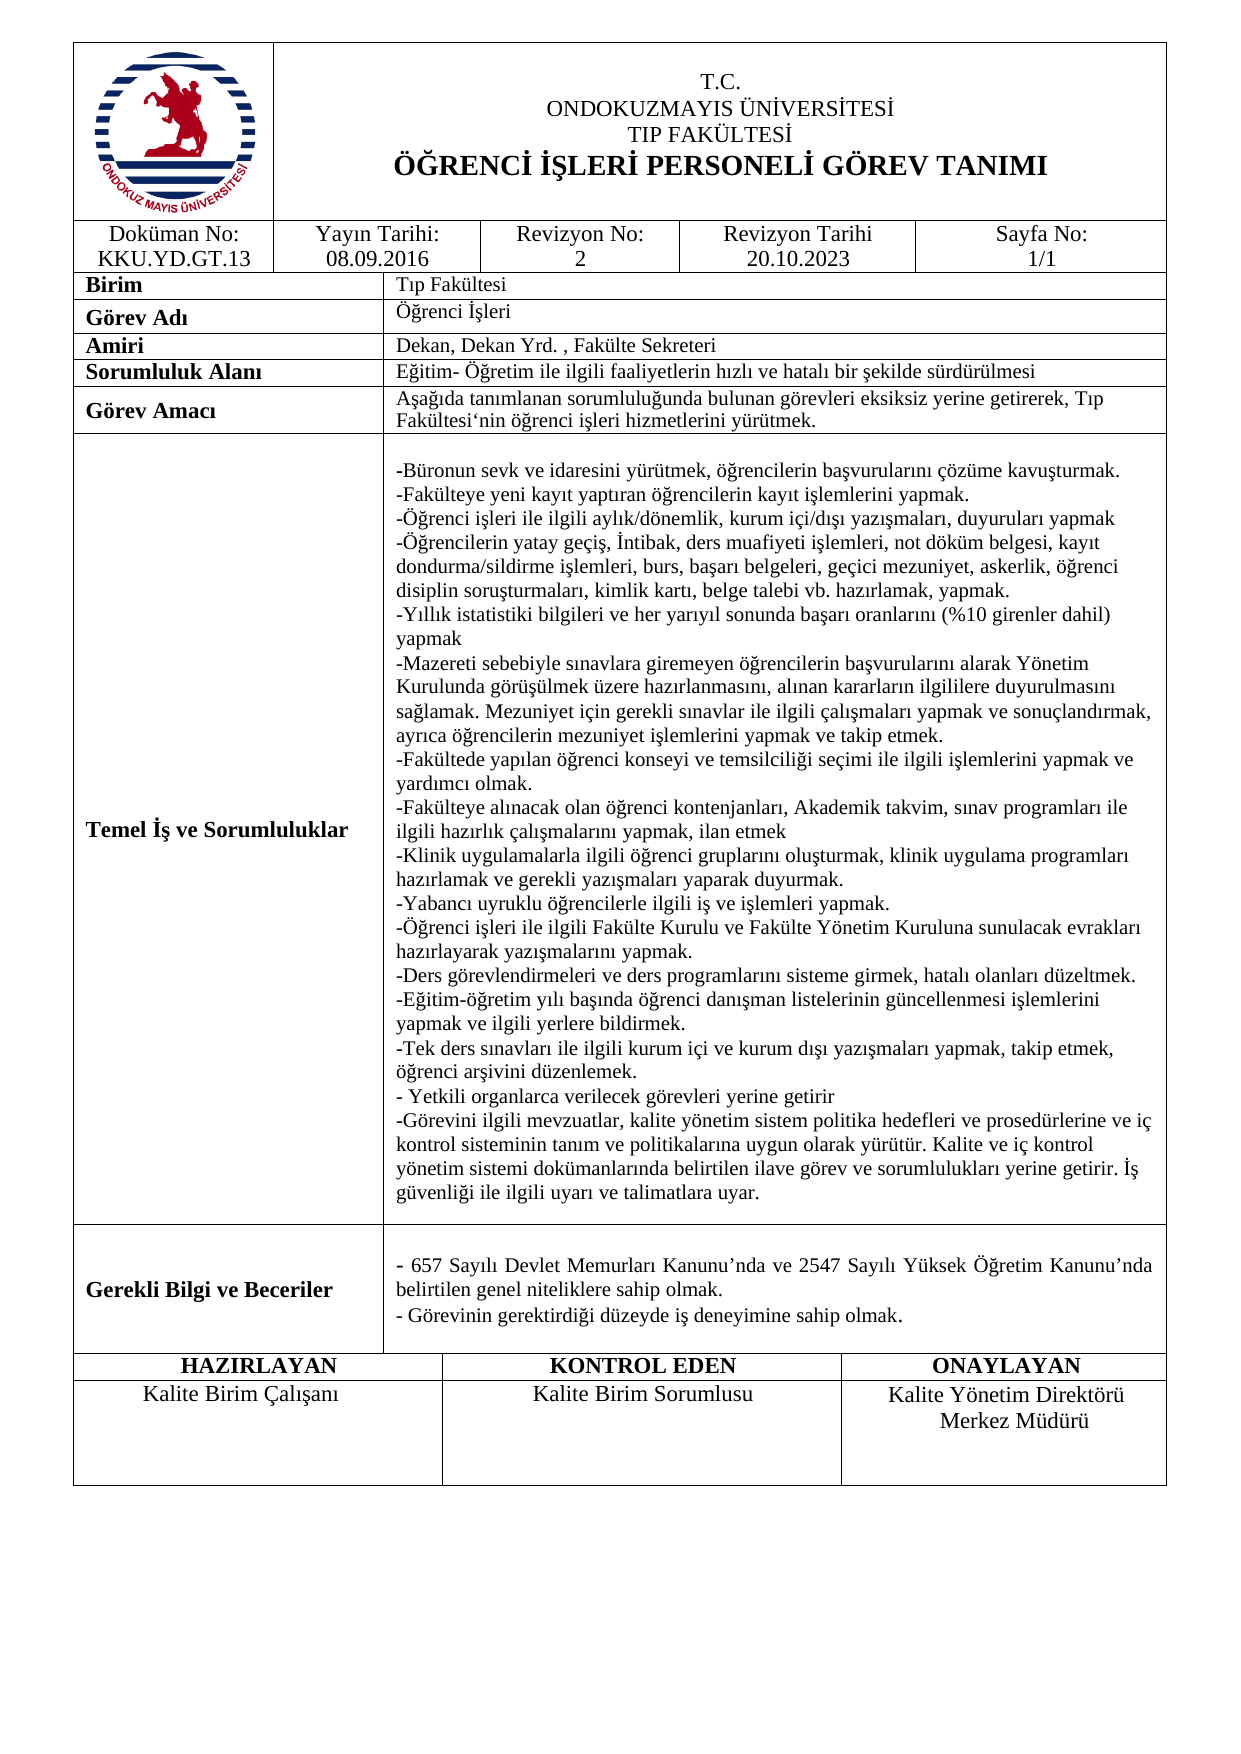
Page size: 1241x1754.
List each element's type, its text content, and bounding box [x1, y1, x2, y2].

table_cell 657 Sayılı Devlet Memurları Kanunu’nda ve 2547 Sayılı Yüksek Öğretim Kanunu’nda belirtilen genel niteliklere sahip olmak. Görevinin gerektirdiği düzeyde iş deneyimine sahip olmak. [384, 1225, 1166, 1353]
table_cell -Büronun sevk ve idaresini yürütmek, öğrencilerin başvurularını çözüme kavuşturmak. -Fakülteye yeni kayıt yaptıran öğrencilerin kayıt işlemlerini yapmak. -Öğrenci işleri ile ilgili aylık/dönemlik, kurum içi/dışı yazışmaları, duyuruları yapmak -Öğrencilerin yatay geçiş, İntibak, ders muafiyeti işlemleri, not döküm belgesi, kayıt dondurma/sildirme işlemleri, burs, başarı belgeleri, geçici mezuniyet, askerlik, öğrenci disiplin soruşturmaları, kimlik kartı, belge talebi vb. hazırlamak, yapmak. -Yıllık istatistiki bilgileri ve her yarıyıl sonunda başarı oranlarını (%10 girenler dahil) yapmak -Mazereti sebebiyle sınavlara giremeyen öğrencilerin başvurularını alarak Yönetim Kurulunda görüşülmek üzere hazırlanmasını, alınan kararların ilgililere duyurulmasını sağlamak. Mezuniyet için gerekli sınavlar ile ilgili çalışmaları yapmak ve sonuçlandırmak, ayrıca öğrencilerin mezuniyet işlemlerini yapmak ve takip etmek. -Fakültede yapılan öğrenci konseyi ve temsilciliği seçimi ile ilgili işlemlerini yapmak ve yardımcı olmak. -Fakülteye alınacak olan öğrenci kontenjanları, Akademik takvim, sınav programları ile ilgili hazırlık çalışmalarını yapmak, ilan etmek -Klinik uygulamalarla ilgili öğrenci gruplarını oluşturmak, klinik uygulama programları hazırlamak ve gerekli yazışmaları yaparak duyurmak. -Yabancı uyruklu öğrencilerle ilgili iş ve işlemleri yapmak. -Öğrenci işleri ile ilgili Fakülte Kurulu ve Fakülte Yönetim Kuruluna sunulacak evrakları hazırlayarak yazışmalarını yapmak. -Ders görevlendirmeleri ve ders programlarını sisteme girmek, hatalı olanları düzeltmek. -Eğitim-öğretim yılı başında öğrenci danışman listelerinin güncellenmesi işlemlerini yapmak ve ilgili yerlere bildirmek. -Tek ders sınavları ile ilgili kurum içi ve kurum dışı yazışmaları yapmak, takip etmek, öğrenci arşivini düzenlemek. - Yetkili organlarca verilecek görevleri yerine getirir -Görevini ilgili mevzuatlar, kalite yönetim sistem politika hedefleri ve prosedürlerine ve iç kontrol sisteminin tanım ve politikalarına uygun olarak yürütür. Kalite ve iç kontrol yönetim sistemi dokümanlarında belirtilen ilave görev ve sorumlulukları yerine getirir. İş güvenliği ile ilgili uyarı ve talimatlara uyar. [384, 434, 1166, 1224]
table_cell Eğitim- Öğretim ile ilgili faaliyetlerin hızlı ve hatalı bir şekilde sürdürülmesi [384, 360, 1166, 386]
table_cell Gerekli Bilgi ve Beceriler [74, 1225, 383, 1353]
table_cell Amiri [74, 334, 383, 359]
table_header T.C. ONDOKUZMAYIS ÜNİVERSİTESİ TIP FAKÜLTESİ ÖĞRENCİ İŞLERİ PERSONELİ GÖREV TANIMI [274, 43, 1166, 219]
table_cell Aşağıda tanımlanan sorumluluğunda bulunan görevleri eksiksiz yerine getirerek, Tıp Fakültesi‘nin öğrenci işleri hizmetlerini yürütmek. [384, 387, 1166, 433]
table_cell Yayın Tarihi: 08.09.2016 [274, 221, 480, 272]
table_cell Görev Adı [74, 300, 383, 333]
table_cell Sorumluluk Alanı [74, 360, 383, 386]
table_cell Kalite Birim Sorumlusu [443, 1381, 841, 1485]
table_cell Görev Amacı [74, 387, 383, 433]
table_header [74, 43, 273, 219]
table_cell Kalite Birim Çalışanı [74, 1381, 442, 1485]
table_cell Temel İş ve Sorumluluklar [74, 434, 383, 1224]
table_cell Birim [74, 273, 383, 299]
table_cell Doküman No: KKU.YD.GT.13 [74, 221, 273, 272]
table_cell HAZIRLAYAN [74, 1354, 442, 1380]
table_cell Tıp Fakültesi [384, 273, 1166, 299]
table_cell ONAYLAYAN [842, 1354, 1166, 1380]
table_cell Öğrenci İşleri [384, 300, 1166, 333]
table_cell Kalite Yönetim Direktörü Merkez Müdürü [842, 1381, 1166, 1485]
table_cell Revizyon No: 2 [481, 221, 679, 272]
table_cell KONTROL EDEN [443, 1354, 841, 1380]
table_cell Dekan, Dekan Yrd. , Fakülte Sekreteri [384, 334, 1166, 359]
picture [94, 52, 256, 213]
table_cell Revizyon Tarihi 20.10.2023 [680, 221, 915, 272]
table_cell Sayfa No: 1/1 [916, 221, 1166, 272]
